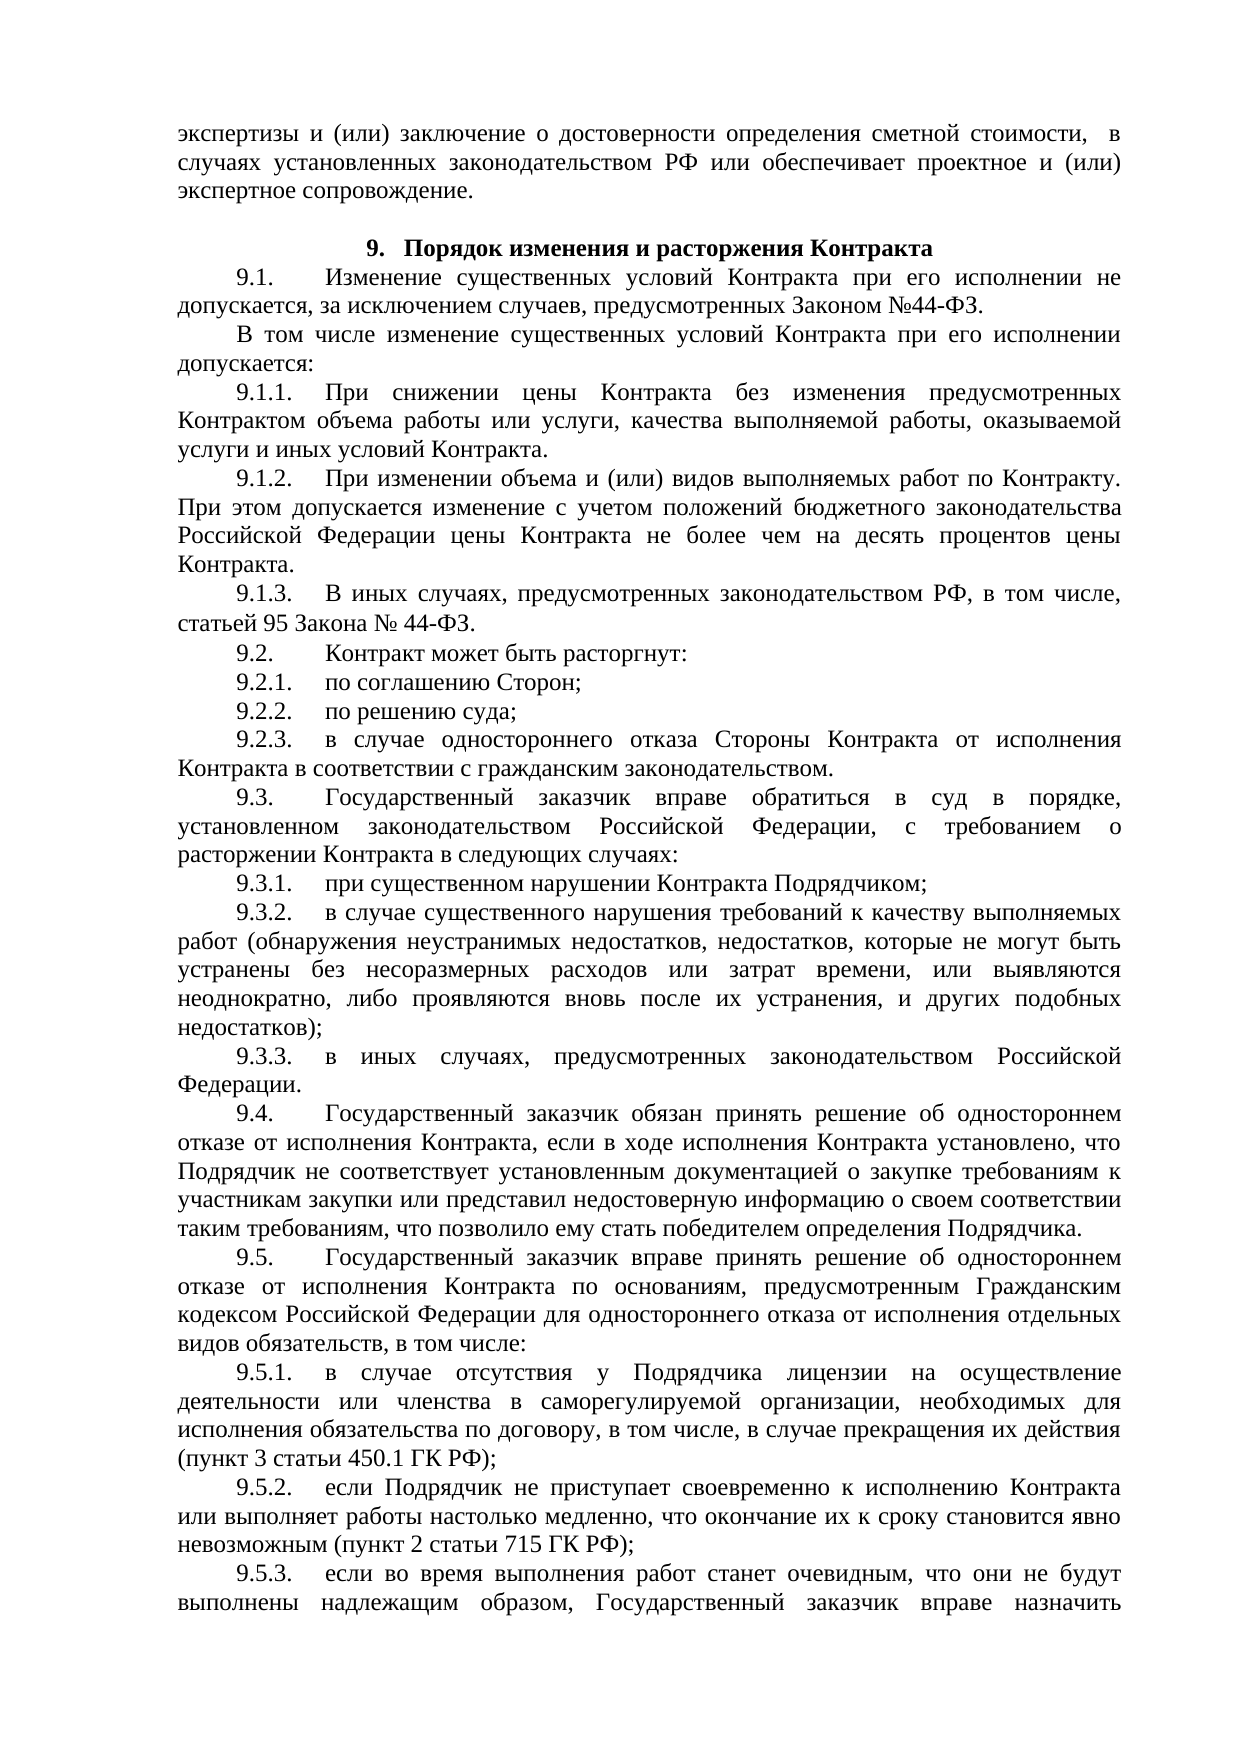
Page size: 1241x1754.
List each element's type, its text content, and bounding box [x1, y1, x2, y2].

list Государственный заказчик вправе обратиться в суд в порядке, установленном законодательством Российской Федерации, с требованием о расторжении Контракта в следующих случаях: [177, 782, 1122, 868]
list Изменение существенных условий Контракта при его исполнении не допускается, за исключением случаев, предусмотренных Законом №44-ФЗ. [177, 262, 1122, 319]
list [177, 1558, 1122, 1616]
list в случае одностороннего отказа Стороны Контракта от исполнения Контракта в соответствии с гражданским законодательством. [177, 724, 1122, 782]
list в случае существенного нарушения требований к качеству выполняемых работ (обнаружения неустранимых недостатков, недостатков, которые не могут быть устранены без несоразмерных расходов или затрат времени, или выявляются неоднократно, либо проявляются вновь после их устранения, и других подобных недостатков); [177, 897, 1122, 1041]
list если Подрядчик не приступает своевременно к исполнению Контракта или выполняет работы настолько медленно, что окончание их к сроку становится явно невозможным (пункт 2 статьи 715 ГК РФ); [177, 1472, 1122, 1558]
list в случае отсутствия у Подрядчика лицензии на осуществление деятельности или членства в саморегулируемой организации, необходимых для исполнения обязательства по договору, в том числе, в случае прекращения их действия (пункт 3 статьи 450.1 ГК РФ); [177, 1357, 1122, 1472]
list по решению суда; [177, 696, 1122, 724]
list по соглашению Сторон; [177, 667, 1122, 696]
list Государственный заказчик обязан принять решение об одностороннем отказе от исполнения Контракта, если в ходе исполнения Контракта установлено, что Подрядчик не соответствует установленным документацией о закупке требованиям к участникам закупки или представил недостоверную информацию о своем соответствии таким требованиям, что позволило ему стать победителем определения Подрядчика. [177, 1098, 1122, 1242]
list Контракт может быть расторгнут: [177, 638, 1122, 667]
list В иных случаях, предусмотренных законодательством РФ, в том числе, статьей 95 Закона № 44-ФЗ. [177, 578, 1122, 637]
list При изменении объема и (или) видов выполняемых работ по Контракту. При этом допускается изменение с учетом положений бюджетного законодательства Российской Федерации цены Контракта не более чем на десять процентов цены Контракта. [177, 463, 1122, 578]
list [177, 118, 1122, 204]
list При снижении цены Контракта без изменения предусмотренных Контрактом объема работы или услуги, качества выполняемой работы, оказываемой услуги и иных условий Контракта. [177, 377, 1122, 463]
list Порядок изменения и расторжения Контракта [177, 233, 1122, 262]
list Государственный заказчик вправе принять решение об одностороннем отказе от исполнения Контракта по основаниям, предусмотренным Гражданским кодексом Российской Федерации для одностороннего отказа от исполнения отдельных видов обязательств, в том числе: [177, 1242, 1122, 1357]
list В том числе изменение существенных условий Контракта при его исполнении допускается: [177, 319, 1122, 377]
list в иных случаях, предусмотренных законодательством Российской Федерации. [177, 1041, 1122, 1098]
list при существенном нарушении Контракта Подрядчиком; [177, 868, 1122, 897]
